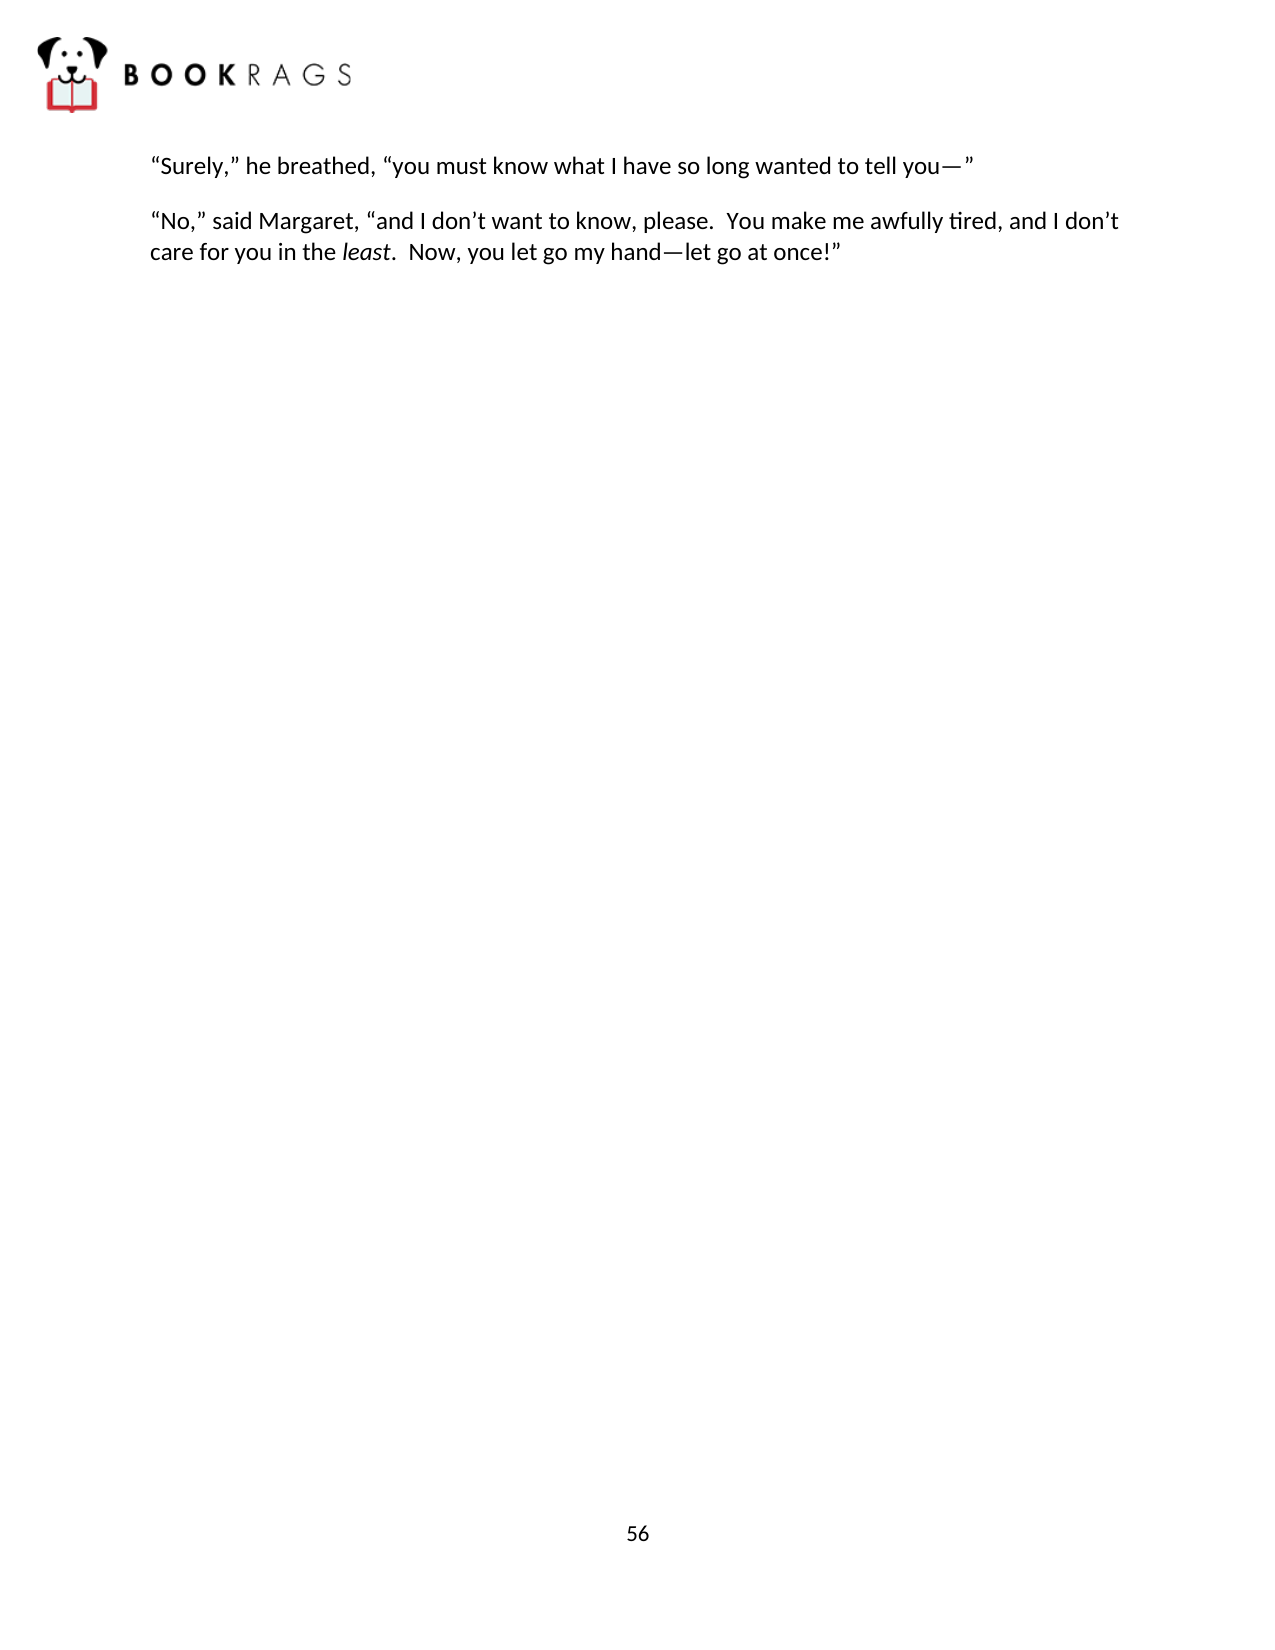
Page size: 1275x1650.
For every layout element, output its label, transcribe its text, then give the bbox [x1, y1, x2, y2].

picture [37, 37, 351, 113]
text “No,” said Margaret, “and I don’t want to know, please. You make me awfully tired, and I don’t care for you in the least. Now, you let go my hand—­let go at once!” [150, 206, 1125, 267]
text “Surely,” he breathed, “you must know what I have so long wanted to tell you—­” [150, 150, 1125, 181]
